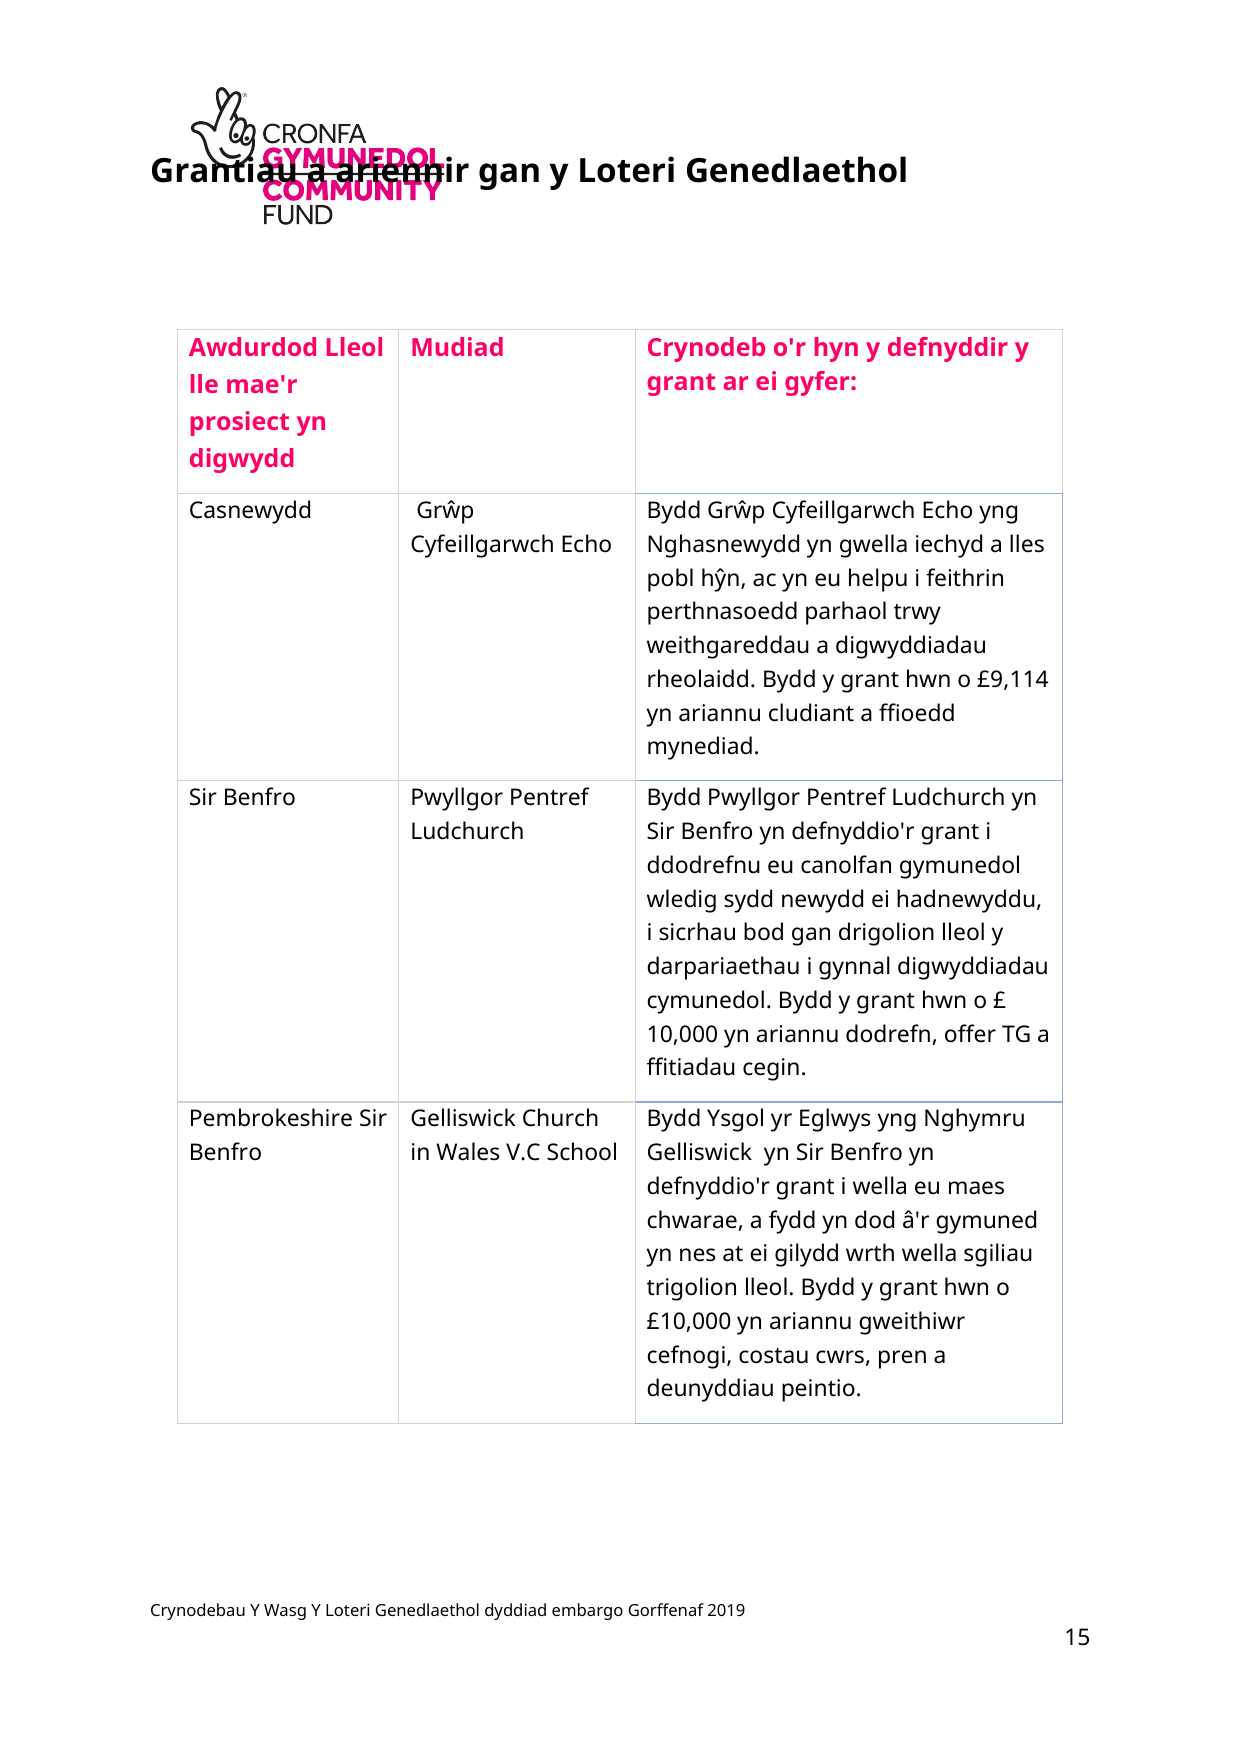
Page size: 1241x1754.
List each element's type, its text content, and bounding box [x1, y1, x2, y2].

table_cell Bydd Pwyllgor Pentref Ludchurch yn Sir Benfro yn defnyddio'r grant i ddodrefnu eu canolfan gymunedol wledig sydd newydd ei hadnewyddu, i sicrhau bod gan drigolion lleol y darpariaethau i gynnal digwyddiadau cymunedol. Bydd y grant hwn o £ 10,000 yn ariannu dodrefn, offer TG a ffitiadau cegin. [636, 781, 1062, 1101]
table_cell Gelliswick Church in Wales V.C School [399, 1103, 635, 1422]
picture [150, 46, 485, 265]
table_cell Bydd Grŵp Cyfeillgarwch Echo yng Nghasnewydd yn gwella iechyd a lles pobl hŷn, ac yn eu helpu i feithrin perthnasoedd parhaol trwy weithgareddau a digwyddiadau rheolaidd. Bydd y grant hwn o £9,114 yn ariannu cludiant a ffioedd mynediad. [636, 494, 1062, 780]
table_cell Casnewydd [178, 494, 398, 780]
table_cell Bydd Ysgol yr Eglwys yng Nghymru Gelliswick yn Sir Benfro yn defnyddio'r grant i wella eu maes chwarae, a fydd yn dod â'r gymuned yn nes at ei gilydd wrth wella sgiliau trigolion lleol. Bydd y grant hwn o £10,000 yn ariannu gweithiwr cefnogi, costau cwrs, pren a deunyddiau peintio. [636, 1103, 1062, 1422]
table_cell Sir Benfro [178, 781, 398, 1101]
table_cell Pwyllgor Pentref Ludchurch [399, 781, 635, 1101]
table_cell Grŵp Cyfeillgarwch Echo [399, 494, 635, 780]
table_header Awdurdod Lleol lle mae'r prosiect yn digwydd [178, 330, 398, 493]
table_cell Pembrokeshire Sir Benfro [178, 1103, 398, 1422]
table_header Mudiad [399, 330, 635, 493]
table_header Crynodeb o'r hyn y defnyddir y grant ar ei gyfer: [636, 330, 1062, 493]
